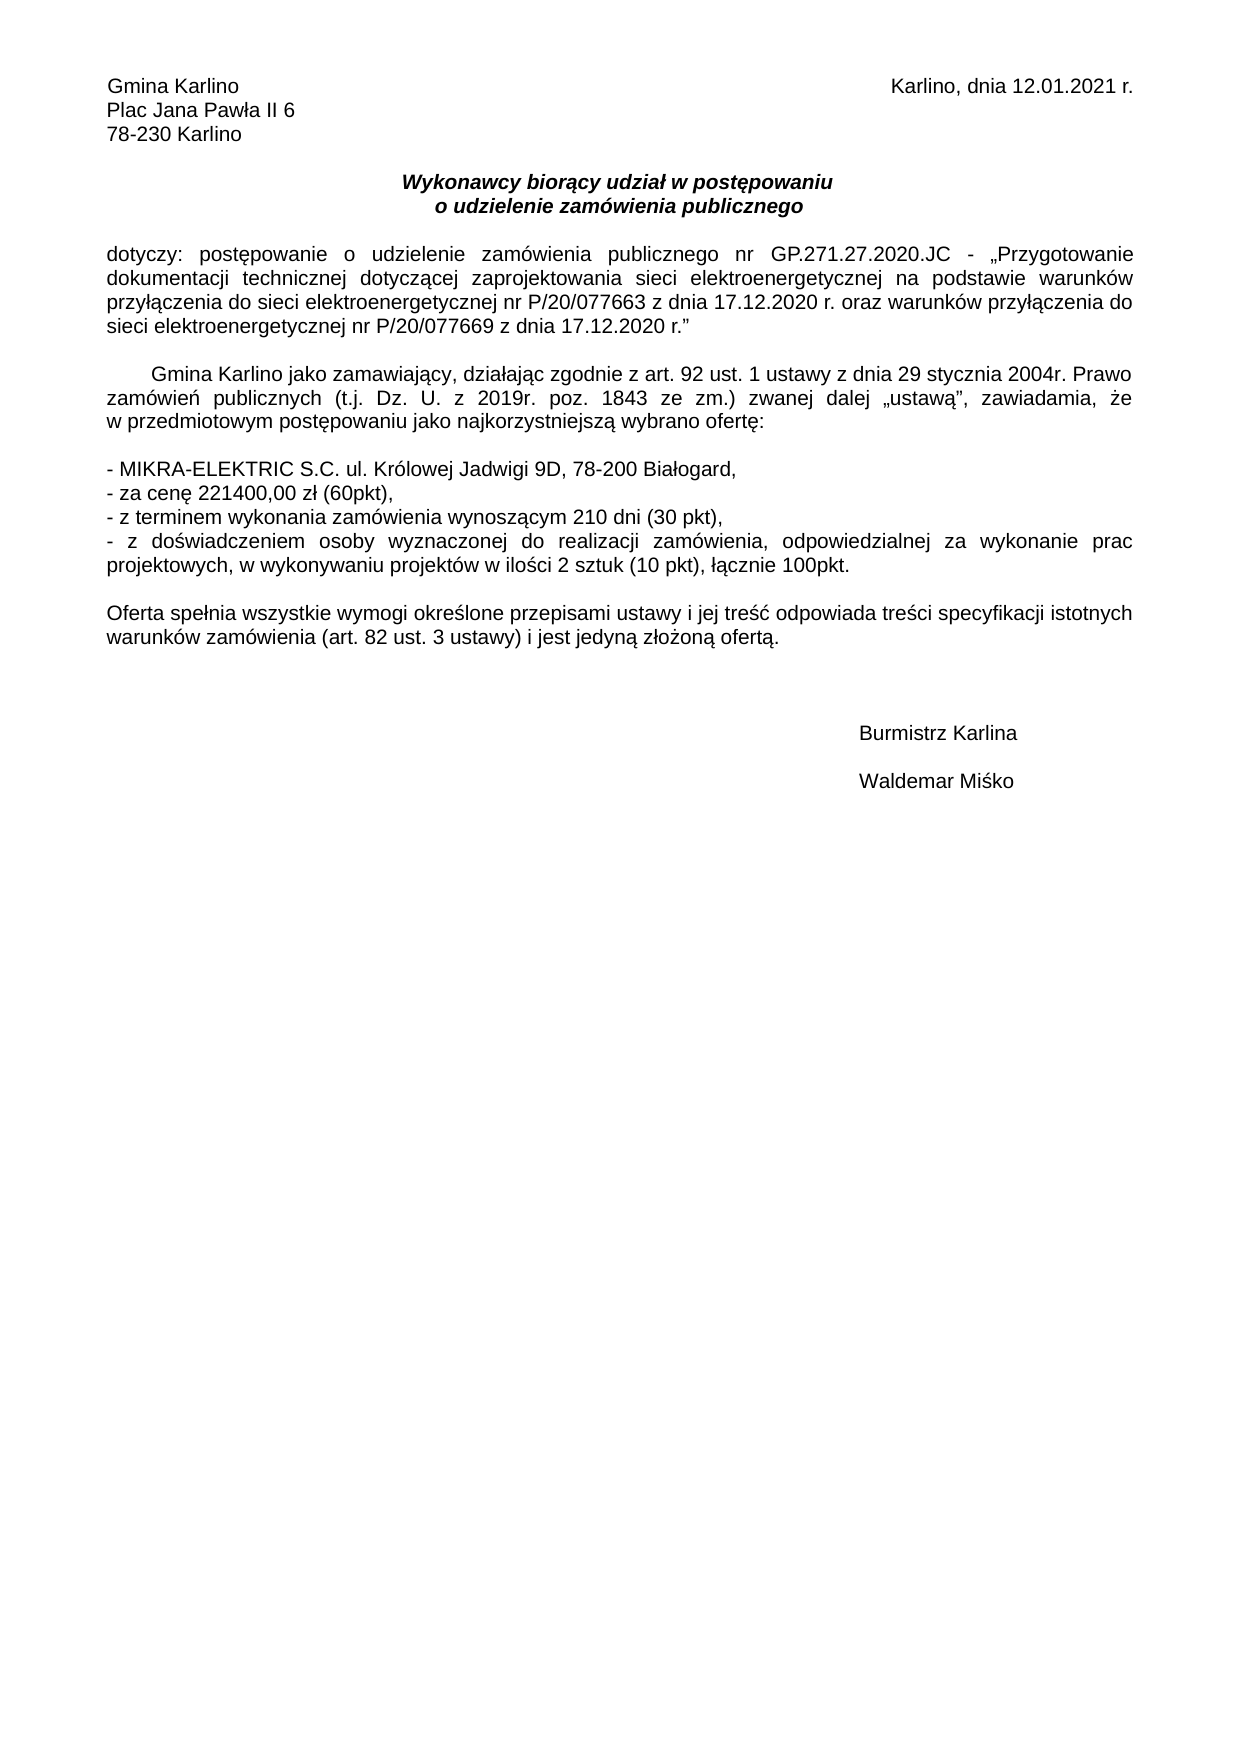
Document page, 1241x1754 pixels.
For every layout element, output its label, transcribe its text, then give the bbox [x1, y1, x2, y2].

text o udzielenie zamówienia publicznego [106, 194, 1134, 218]
text Oferta spełnia wszystkie wymogi określone przepisami ustawy i jej treść odpowiada treści specyfikacji istotnych warunków zamówienia (art. 82 ust. 3 ustawy) i jest jedyną złożoną ofertą. [106, 601, 1134, 649]
text Gmina Karlino Karlino, dnia 12.01.2021 r. [31, 74, 1134, 98]
text dotyczy: postępowanie o udzielenie zamówienia publicznego nr GP.271.27.2020.JC - „Przygotowanie dokumentacji technicznej dotyczącej zaprojektowania sieci elektroenergetycznej na podstawie warunków przyłączenia do sieci elektroenergetycznej nr P/20/077663 z dnia 17.12.2020 r. oraz warunków przyłączenia do sieci elektroenergetycznej nr P/20/077669 z dnia 17.12.2020 r.” [106, 242, 1134, 337]
text - za cenę 221400,00 zł (60pkt), [106, 481, 1134, 505]
text Burmistrz Karlina [829, 721, 1134, 745]
text - z doświadczeniem osoby wyznaczonej do realizacji zamówienia, odpowiedzialnej za wykonanie prac projektowych, w wykonywaniu projektów w ilości 2 sztuk (10 pkt), łącznie 100pkt. [106, 529, 1134, 577]
text Gmina Karlino jako zamawiający, działając zgodnie z art. 92 ust. 1 ustawy z dnia 29 stycznia 2004r. Prawo zamówień publicznych (t.j. Dz. U. z 2019r. poz. 1843 ze zm.) zwanej dalej „ustawą”, zawiadamia, że w przedmiotowym postępowaniu jako najkorzystniejszą wybrano ofertę: [106, 361, 1134, 433]
text Plac Jana Pawła II 6 [31, 98, 1134, 122]
text - MIKRA-ELEKTRIC S.C. ul. Królowej Jadwigi 9D, 78-200 Białogard, [106, 457, 1134, 481]
text Wykonawcy biorący udział w postępowaniu [402, 170, 1134, 194]
text 78-230 Karlino [31, 122, 1134, 146]
text - z terminem wykonania zamówienia wynoszącym 210 dni (30 pkt), [106, 505, 1134, 529]
text Waldemar Miśko [829, 769, 1134, 793]
